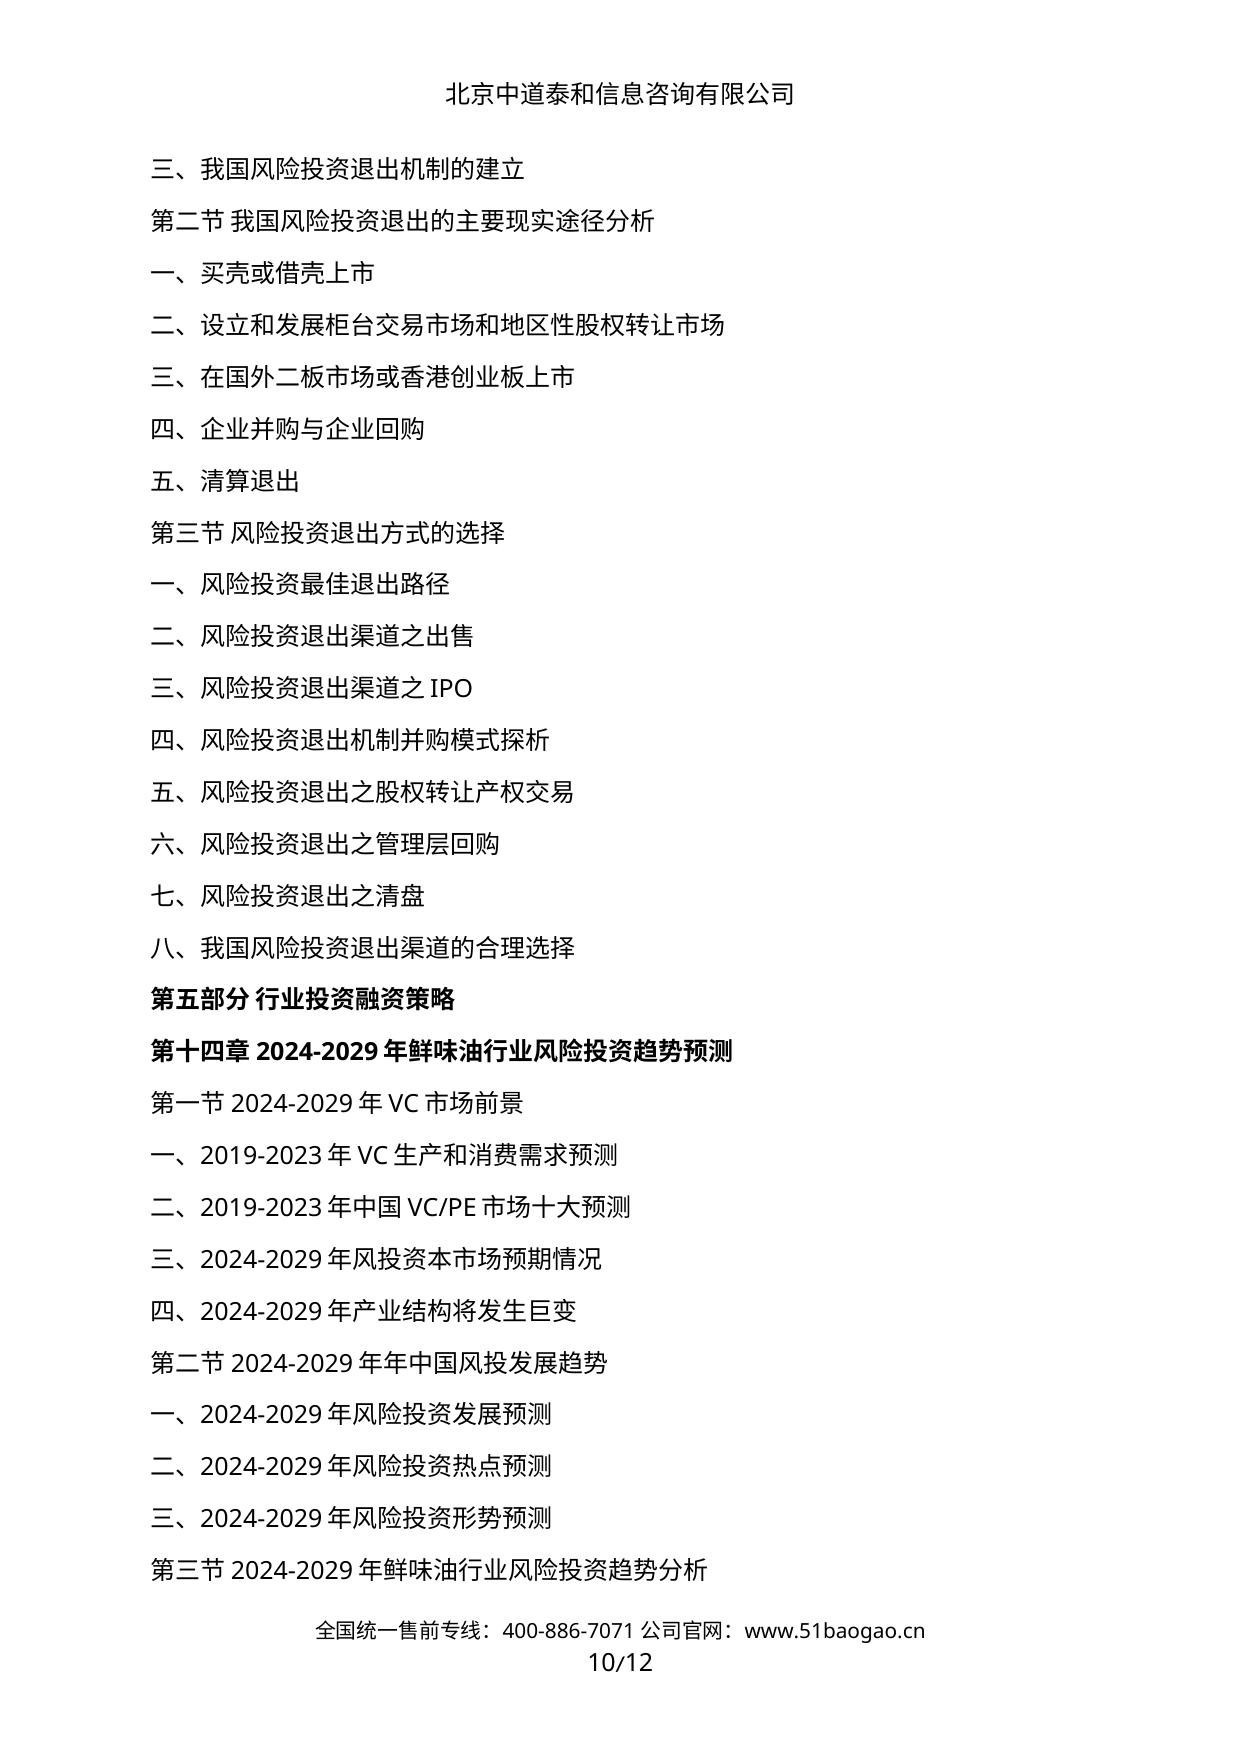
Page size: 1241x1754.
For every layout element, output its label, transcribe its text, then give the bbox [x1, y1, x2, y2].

text 一、2019-2023年VC生产和消费需求预测 [150, 1136, 1090, 1172]
text 第三节 风险投资退出方式的选择 [150, 513, 1090, 549]
text 五、风险投资退出之股权转让产权交易 [150, 772, 1090, 809]
text 第一节 2024-2029年VC市场前景 [150, 1084, 1090, 1120]
text 二、风险投资退出渠道之出售 [150, 617, 1090, 653]
text 第三节 2024-2029年鲜味油行业风险投资趋势分析 [150, 1551, 1090, 1587]
text 一、买壳或借壳上市 [150, 254, 1090, 290]
text 第十四章 2024-2029年鲜味油行业风险投资趋势预测 [150, 1032, 1090, 1068]
text 二、设立和发展柜台交易市场和地区性股权转让市场 [150, 306, 1090, 342]
text 第二节 2024-2029年年中国风投发展趋势 [150, 1343, 1090, 1379]
text 三、我国风险投资退出机制的建立 [150, 150, 1090, 186]
text 八、我国风险投资退出渠道的合理选择 [150, 928, 1090, 964]
text 三、2024-2029年风投资本市场预期情况 [150, 1239, 1090, 1276]
text 七、风险投资退出之清盘 [150, 876, 1090, 912]
text 第五部分 行业投资融资策略 [150, 980, 1090, 1016]
text 三、2024-2029年风险投资形势预测 [150, 1499, 1090, 1535]
text 三、风险投资退出渠道之IPO [150, 669, 1090, 705]
text 一、风险投资最佳退出路径 [150, 565, 1090, 601]
text 三、在国外二板市场或香港创业板上市 [150, 357, 1090, 394]
text 二、2019-2023年中国VC/PE市场十大预测 [150, 1187, 1090, 1224]
text 六、风险投资退出之管理层回购 [150, 824, 1090, 861]
text 五、清算退出 [150, 461, 1090, 497]
text 第二节 我国风险投资退出的主要现实途径分析 [150, 202, 1090, 238]
text 一、2024-2029年风险投资发展预测 [150, 1395, 1090, 1431]
text 四、风险投资退出机制并购模式探析 [150, 721, 1090, 757]
text 四、企业并购与企业回购 [150, 409, 1090, 446]
text 二、2024-2029年风险投资热点预测 [150, 1447, 1090, 1483]
text 四、2024-2029年产业结构将发生巨变 [150, 1291, 1090, 1327]
